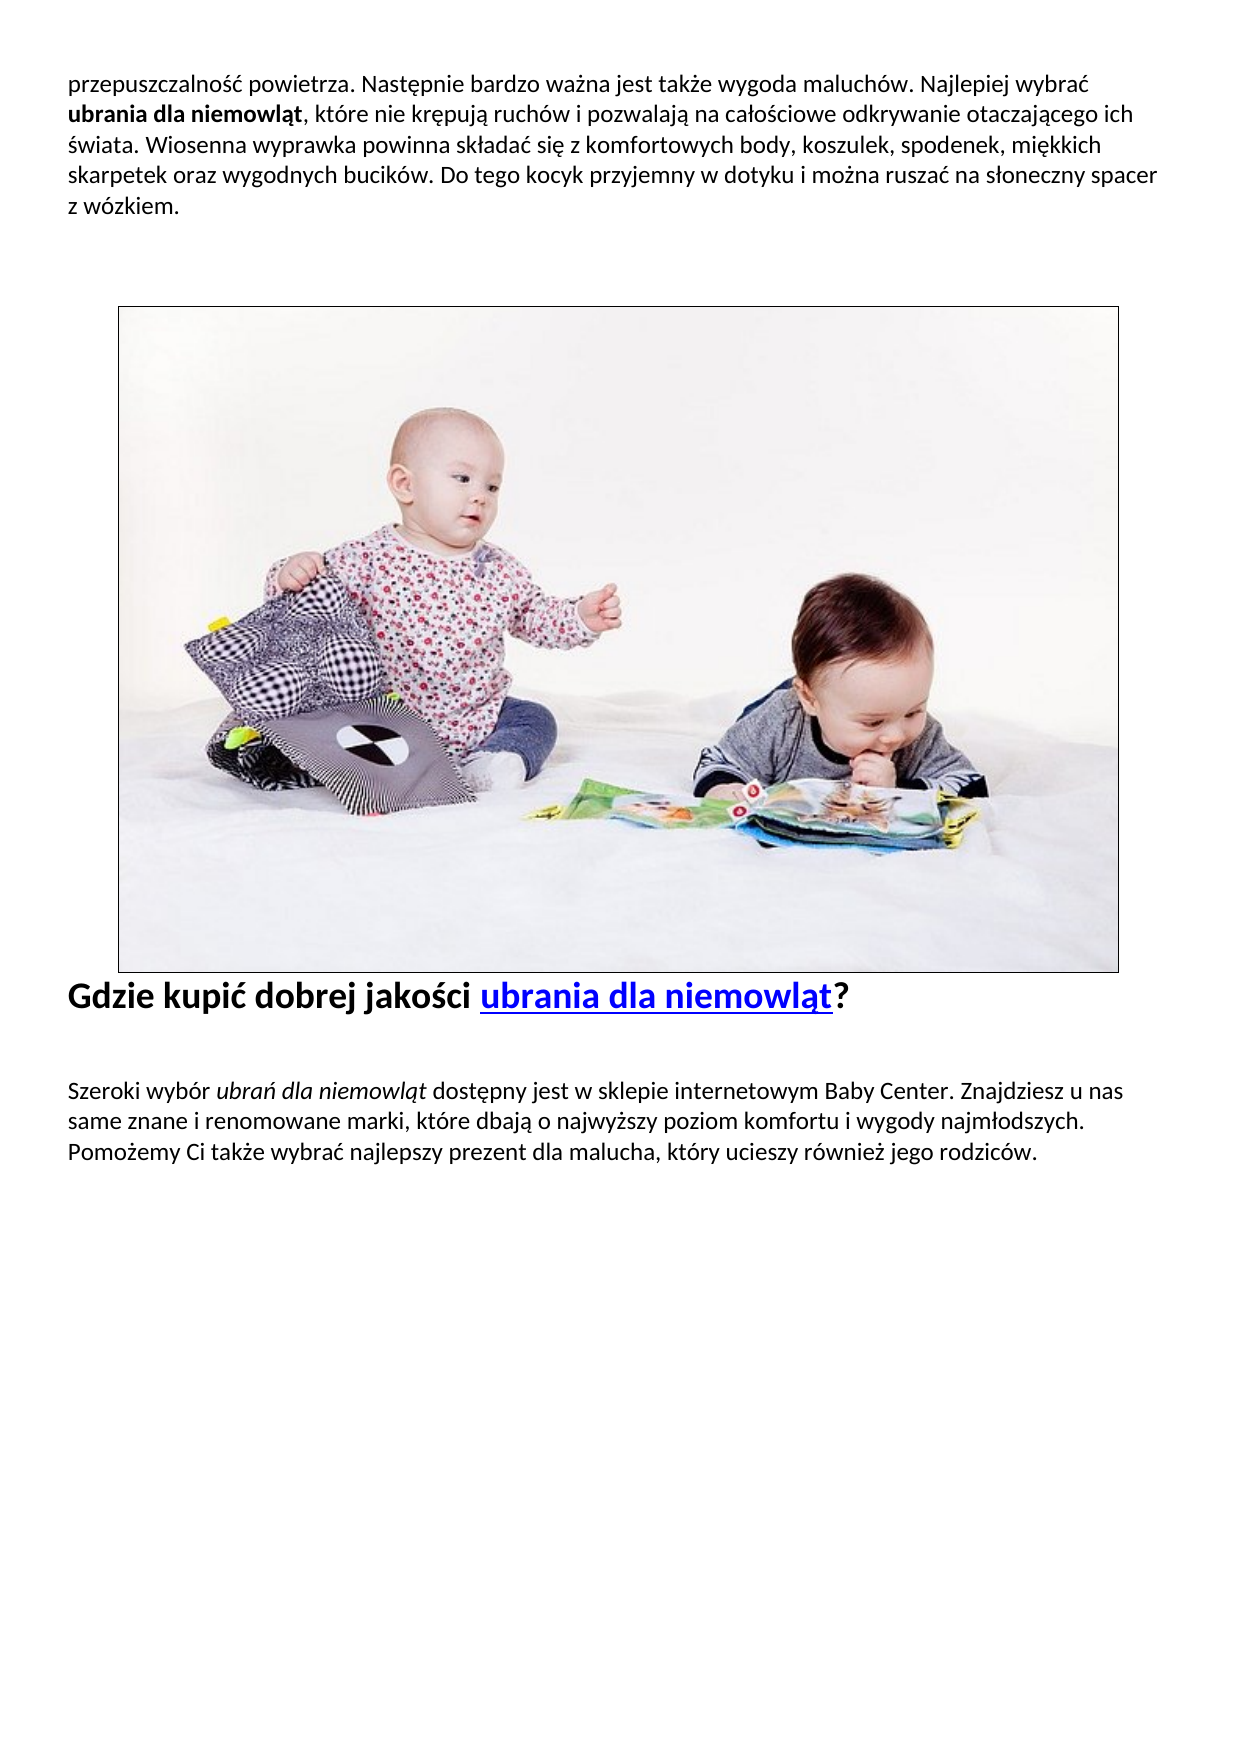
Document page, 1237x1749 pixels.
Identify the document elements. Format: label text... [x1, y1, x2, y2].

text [68, 68, 1169, 220]
text Szeroki wybór ubrań dla niemowląt dostępny jest w sklepie internetowym Baby Center. Znajdziesz u nas same znane i renomowane marki, które dbają o najwyższy poziom komfortu i wygody najmłodszych. Pomożemy Ci także wybrać najlepszy prezent dla malucha, który ucieszy również jego rodziców. [68, 1075, 1169, 1166]
text Gdzie kupić dobrej jakości ubrania dla niemowląt? [68, 972, 1169, 1018]
picture [119, 307, 1118, 972]
